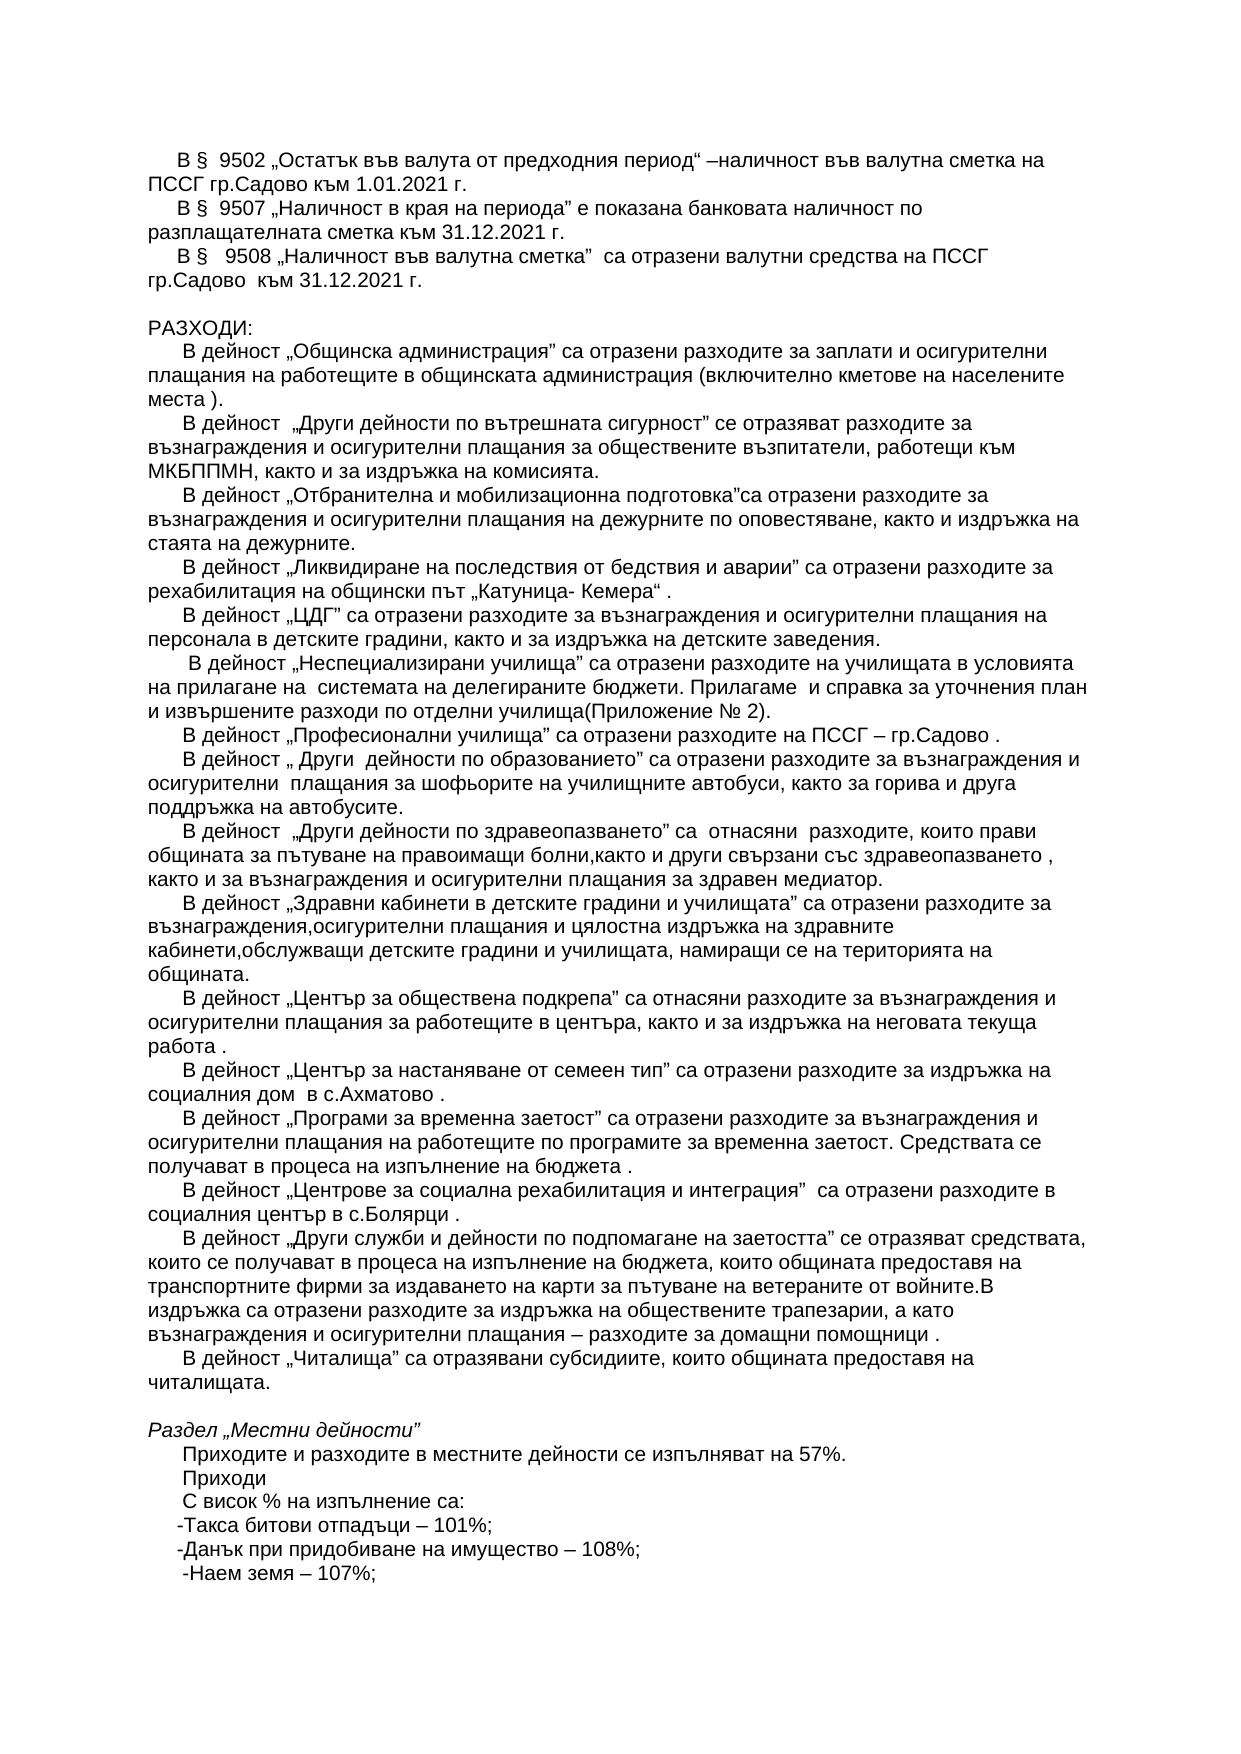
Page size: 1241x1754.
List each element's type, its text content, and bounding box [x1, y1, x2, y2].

text -Такса битови отпадъци – 101%; [148, 1513, 1093, 1537]
text -Данък при придобиване на имущество – 108%; [148, 1537, 1093, 1561]
text В § 9502 „Остатък във валута от предходния период“ –наличност във валутна сметка на ПССГ гр.Садово към 1.01.2021 г. [148, 148, 1093, 196]
text РАЗХОДИ: [148, 315, 1093, 339]
text В дейност „ Други дейности по образованието” са отразени разходите за възнаграждения и осигурителни плащания за шофьорите на училищните автобуси, както за горива и друга поддръжка на автобусите. [148, 747, 1093, 818]
text Приходи [148, 1465, 1093, 1489]
text В дейност „ЦДГ” са отразени разходите за възнаграждения и осигурителни плащания на персонала в детските градини, както и за издръжка на детските заведения. [148, 603, 1093, 651]
text В дейност „Други дейности по вътрешната сигурност” се отразяват разходите за възнаграждения и осигурителни плащания за обществените възпитатели, работещи към МКБППМН, както и за издръжка на комисията. [148, 411, 1093, 483]
text В дейност „Здравни кабинети в детските градини и училищата” са отразени разходите за възнаграждения,осигурителни плащания и цялостна издръжка на здравните кабинети,обслужващи детските градини и училищата, намиращи се на територията на общината. [148, 890, 1093, 986]
text Приходите и разходите в местните дейности се изпълняват на 57%. [148, 1441, 1093, 1465]
text В дейност „Професионални училища” са отразени разходите на ПССГ – гр.Садово . [148, 723, 1093, 747]
text В дейност „Центрове за социална рехабилитация и интеграция” са отразени разходите в социалния център в с.Болярци . [148, 1178, 1093, 1226]
text В дейност „Неспециализирани училища” са отразени разходите на училищата в условията на прилагане на системата на делегираните бюджети. Прилагаме и справка за уточнения план и извършените разходи по отделни училища(Приложение № 2). [148, 651, 1093, 723]
text -Наем земя – 107%; [148, 1561, 1093, 1585]
text В дейност „Други дейности по здравеопазването” са отнасяни разходите, които прави общината за пътуване на правоимащи болни,както и други свързани със здравеопазването , както и за възнаграждения и осигурителни плащания за здравен медиатор. [148, 818, 1093, 890]
text В § 9507 „Наличност в края на периода” е показана банковата наличност по разплащателната сметка към 31.12.2021 г. [148, 196, 1093, 243]
text В дейност „Ликвидиране на последствия от бедствия и аварии” са отразени разходите за рехабилитация на общински път „Катуница- Кемера“ . [148, 555, 1093, 603]
text В дейност „Други служби и дейности по подпомагане на заетостта” се отразяват средствата, които се получават в процеса на изпълнение на бюджета, които общината предоставя на транспортните фирми за издаването на карти за пътуване на ветераните от войните.В издръжка са отразени разходите за издръжка на обществените трапезарии, а като възнаграждения и осигурителни плащания – разходите за домащни помощници . [148, 1226, 1093, 1346]
text В § 9508 „Наличност във валутна сметка” са отразени валутни средства на ПССГ гр.Садово към 31.12.2021 г. [148, 243, 1093, 291]
text В дейност „Център за настаняване от семеен тип” са отразени разходите за издръжка на социалния дом в с.Ахматово . [148, 1058, 1093, 1106]
text В дейност „Център за обществена подкрепа” са отнасяни разходите за възнаграждения и осигурителни плащания за работещите в центъра, както и за издръжка на неговата текуща работа . [148, 986, 1093, 1058]
text С висок % на изпълнение са: [148, 1489, 1093, 1513]
text В дейност „Отбранителна и мобилизационна подготовка”са отразени разходите за възнаграждения и осигурителни плащания на дежурните по оповестяване, както и издръжка на стаята на дежурните. [148, 483, 1093, 555]
text В дейност „Читалища” са отразявани субсидиите, които общината предоставя на читалищата. [148, 1346, 1093, 1393]
text В дейност „Общинска администрация” са отразени разходите за заплати и осигурителни плащания на работещите в общинската администрация (включително кметове на населените места ). [148, 339, 1093, 411]
text Раздел „Местни дейности” [148, 1417, 1093, 1441]
text В дейност „Програми за временна заетост” са отразени разходите за възнаграждения и осигурителни плащания на работещите по програмите за временна заетост. Средствата се получават в процеса на изпълнение на бюджета . [148, 1106, 1093, 1178]
